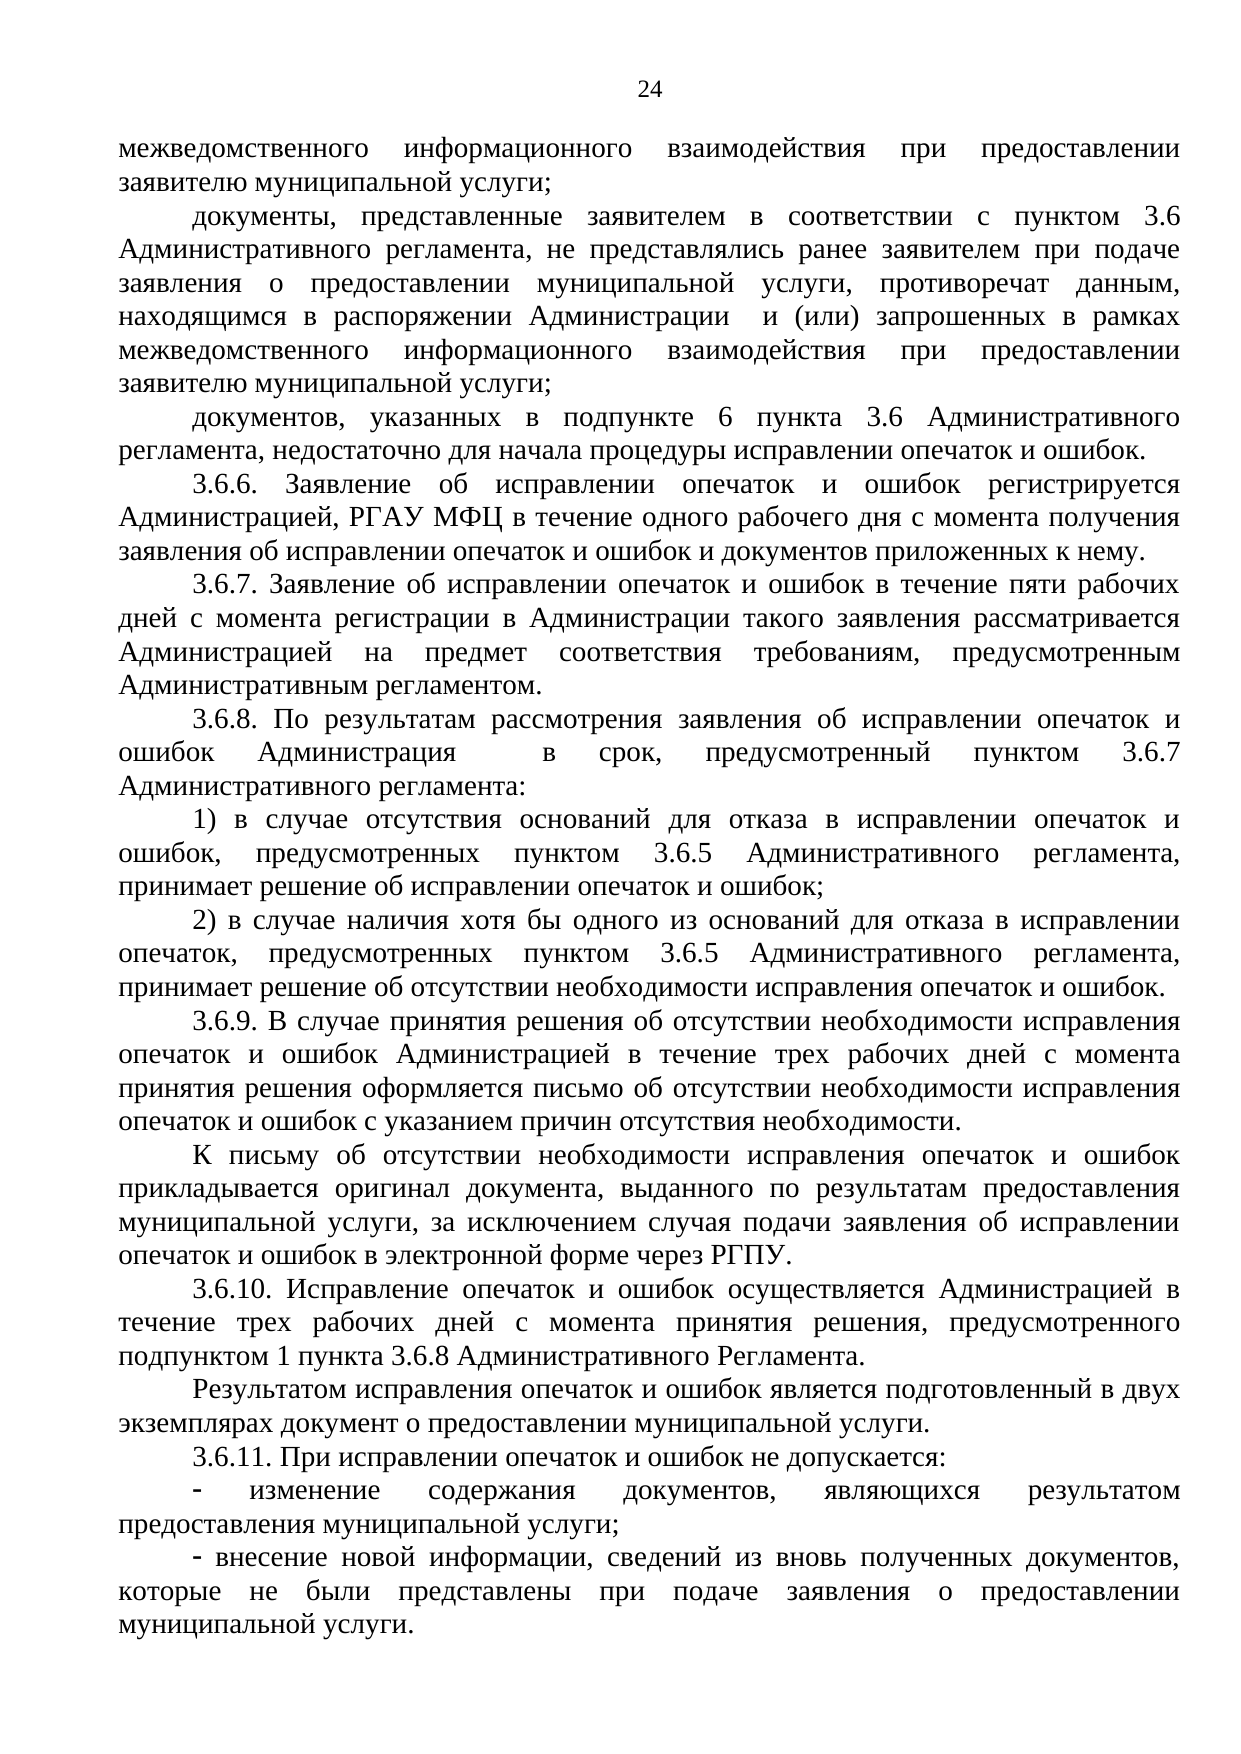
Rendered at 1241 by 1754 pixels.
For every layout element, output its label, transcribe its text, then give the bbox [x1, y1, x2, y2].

text К письму об отсутствии необходимости исправления опечаток и ошибок прикладывается оригинал документа, выданного по результатам предоставления муниципальной услуги, за исключением случая подачи заявления об исправлении опечаток и ошибок в электронной форме через РГПУ. [118, 1137, 1181, 1271]
text документов, указанных в подпункте 6 пункта 3.6 Административного регламента, недостаточно для начала процедуры исправлении опечаток и ошибок. [118, 399, 1181, 466]
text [118, 131, 1181, 198]
text 3.6.9. В случае принятия решения об отсутствии необходимости исправления опечаток и ошибок Администрацией в течение трех рабочих дней с момента принятия решения оформляется письмо об отсутствии необходимости исправления опечаток и ошибок с указанием причин отсутствия необходимости. [118, 1003, 1181, 1137]
text 2) в случае наличия хотя бы одного из оснований для отказа в исправлении опечаток, предусмотренных пунктом 3.6.5 Административного регламента, принимает решение об отсутствии необходимости исправления опечаток и ошибок. [118, 902, 1181, 1003]
text 3.6.10. Исправление опечаток и ошибок осуществляется Администрацией в течение трех рабочих дней с момента принятия решения, предусмотренного подпунктом 1 пункта 3.6.8 Административного Регламента. [118, 1271, 1181, 1372]
text 3.6.8. По результатам рассмотрения заявления об исправлении опечаток и ошибок Администрация в срок, предусмотренный пунктом 3.6.7 Административного регламента: [118, 701, 1181, 801]
text изменение содержания документов, являющихся результатом предоставления муниципальной услуги; [118, 1472, 1181, 1539]
text 3.6.11. При исправлении опечаток и ошибок не допускается: [118, 1439, 1181, 1472]
text 3.6.7. Заявление об исправлении опечаток и ошибок в течение пяти рабочих дней с момента регистрации в Администрации такого заявления рассматривается Администрацией на предмет соответствия требованиям, предусмотренным Административным регламентом. [118, 567, 1181, 701]
text Результатом исправления опечаток и ошибок является подготовленный в двух экземплярах документ о предоставлении муниципальной услуги. [118, 1372, 1181, 1439]
text документы, представленные заявителем в соответствии с пунктом 3.6 Административного регламента, не представлялись ранее заявителем при подаче заявления о предоставлении муниципальной услуги, противоречат данным, находящимся в распоряжении Администрации и (или) запрошенных в рамках межведомственного информационного взаимодействия при предоставлении заявителю муниципальной услуги; [118, 198, 1181, 399]
text 1) в случае отсутствия оснований для отказа в исправлении опечаток и ошибок, предусмотренных пунктом 3.6.5 Административного регламента, принимает решение об исправлении опечаток и ошибок; [118, 801, 1181, 902]
text внесение новой информации, сведений из вновь полученных документов, которые не были представлены при подаче заявления о предоставлении муниципальной услуги. [118, 1539, 1181, 1640]
text 3.6.6. Заявление об исправлении опечаток и ошибок регистрируется Администрацией, РГАУ МФЦ в течение одного рабочего дня с момента получения заявления об исправлении опечаток и ошибок и документов приложенных к нему. [118, 466, 1181, 567]
